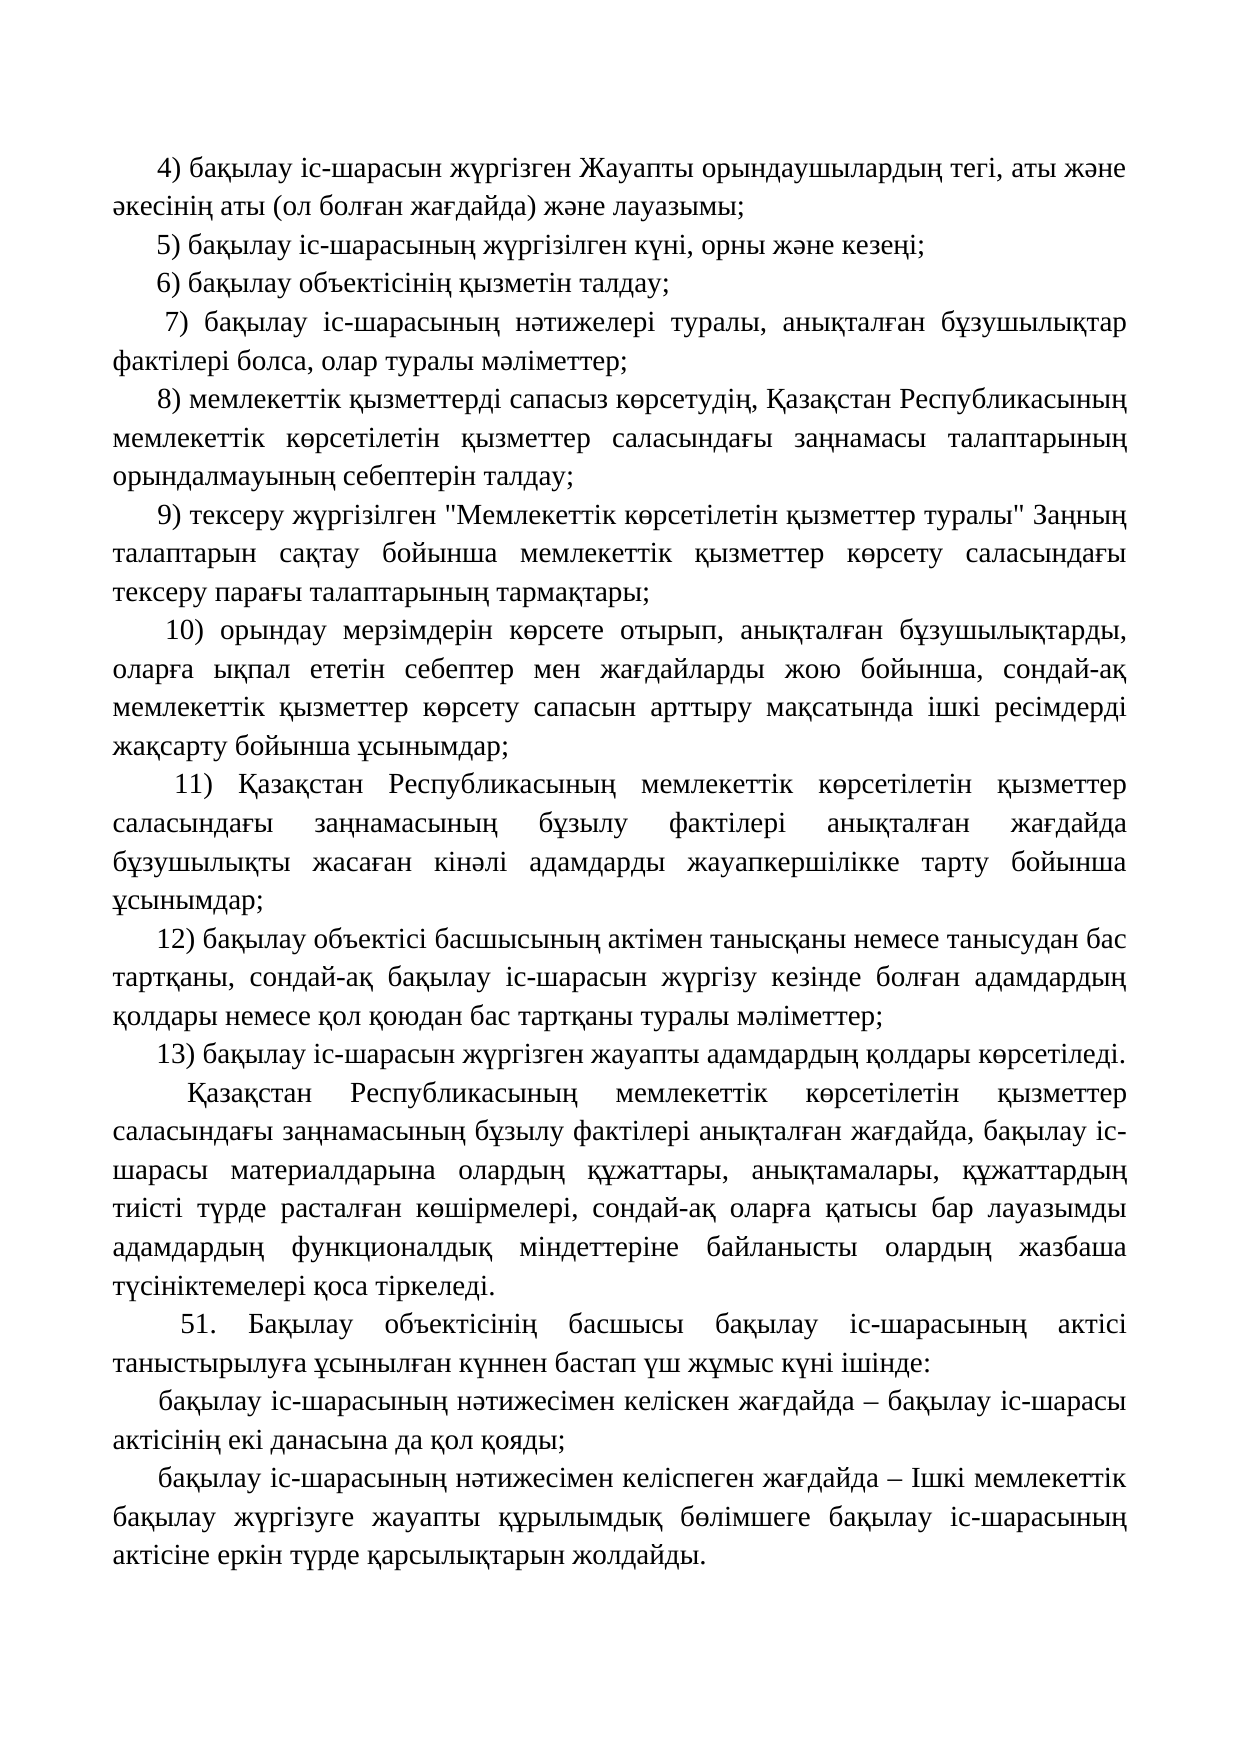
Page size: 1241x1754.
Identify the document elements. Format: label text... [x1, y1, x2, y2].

text бақылау іс-шарасының нәтижесімен келіскен жағдайда – бақылау іс-шарасы актісінің екі данасына да қол қояды; [112, 1383, 1128, 1455]
text 5) бақылау іс-шарасының жүргізілген күні, орны және кезеңі; [112, 227, 1128, 261]
text 11) Қазақстан Республикасының мемлекеттік көрсетілетін қызметтер саласындағы заңнамасының бұзылу фактілері анықталған жағдайда бұзушылықты жасаған кінәлі адамдарды жауапкершілікке тарту бойынша ұсынымдар; [112, 767, 1128, 916]
text 51. Бақылау объектісінің басшысы бақылау іс-шарасының актісі таныстырылуға ұсынылған күннен бастап үш жұмыс күні ішінде: [112, 1306, 1128, 1378]
text Қазақстан Республикасының мемлекеттік көрсетілетін қызметтер саласындағы заңнамасының бұзылу фактілері анықталған жағдайда, бақылау іс-шарасы материалдарына олардың құжаттары, анықтамалары, құжаттардың тиісті түрде расталған көшірмелері, сондай-ақ оларға қатысы бар лауазымды адамдардың функционалдық міндеттеріне байланысты олардың жазбаша түсініктемелері қоса тіркеледі. [112, 1075, 1128, 1301]
text бақылау іс-шарасының нәтижесімен келіспеген жағдайда – Ішкі мемлекеттік бақылау жүргізуге жауапты құрылымдық бөлімшеге бақылау іс-шарасының актісіне еркін түрде қарсылықтарын жолдайды. [112, 1460, 1128, 1571]
text 7) бақылау іс-шарасының нәтижелері туралы, анықталған бұзушылықтар фактілері болса, олар туралы мәліметтер; [112, 304, 1128, 376]
text 4) бақылау іс-шарасын жүргізген Жауапты орындаушылардың тегі, аты және әкесінің аты (ол болған жағдайда) және лауазымы; [112, 150, 1128, 222]
text 10) орындау мерзімдерін көрсете отырып, анықталған бұзушылықтарды, оларға ықпал ететін себептер мен жағдайларды жою бойынша, сондай-ақ мемлекеттік қызметтер көрсету сапасын арттыру мақсатында ішкі ресімдерді жақсарту бойынша ұсынымдар; [112, 612, 1128, 762]
text 12) бақылау объектісі басшысының актімен танысқаны немесе танысудан бас тартқаны, сондай-ақ бақылау іс-шарасын жүргізу кезінде болған адамдардың қолдары немесе қол қоюдан бас тартқаны туралы мәліметтер; [112, 921, 1128, 1031]
text 13) бақылау іс-шарасын жүргізген жауапты адамдардың қолдары көрсетіледі. [112, 1036, 1128, 1070]
text 8) мемлекеттік қызметтерді сапасыз көрсетудің, Қазақстан Республикасының мемлекеттік көрсетілетін қызметтер саласындағы заңнамасы талаптарының орындалмауының себептерін талдау; [112, 381, 1128, 492]
text 6) бақылау объектісінің қызметін талдау; [112, 266, 1128, 299]
text 9) тексеру жүргізілген "Мемлекеттік көрсетілетін қызметтер туралы" Заңның талаптарын сақтау бойынша мемлекеттік қызметтер көрсету саласындағы тексеру парағы талаптарының тармақтары; [112, 497, 1128, 607]
